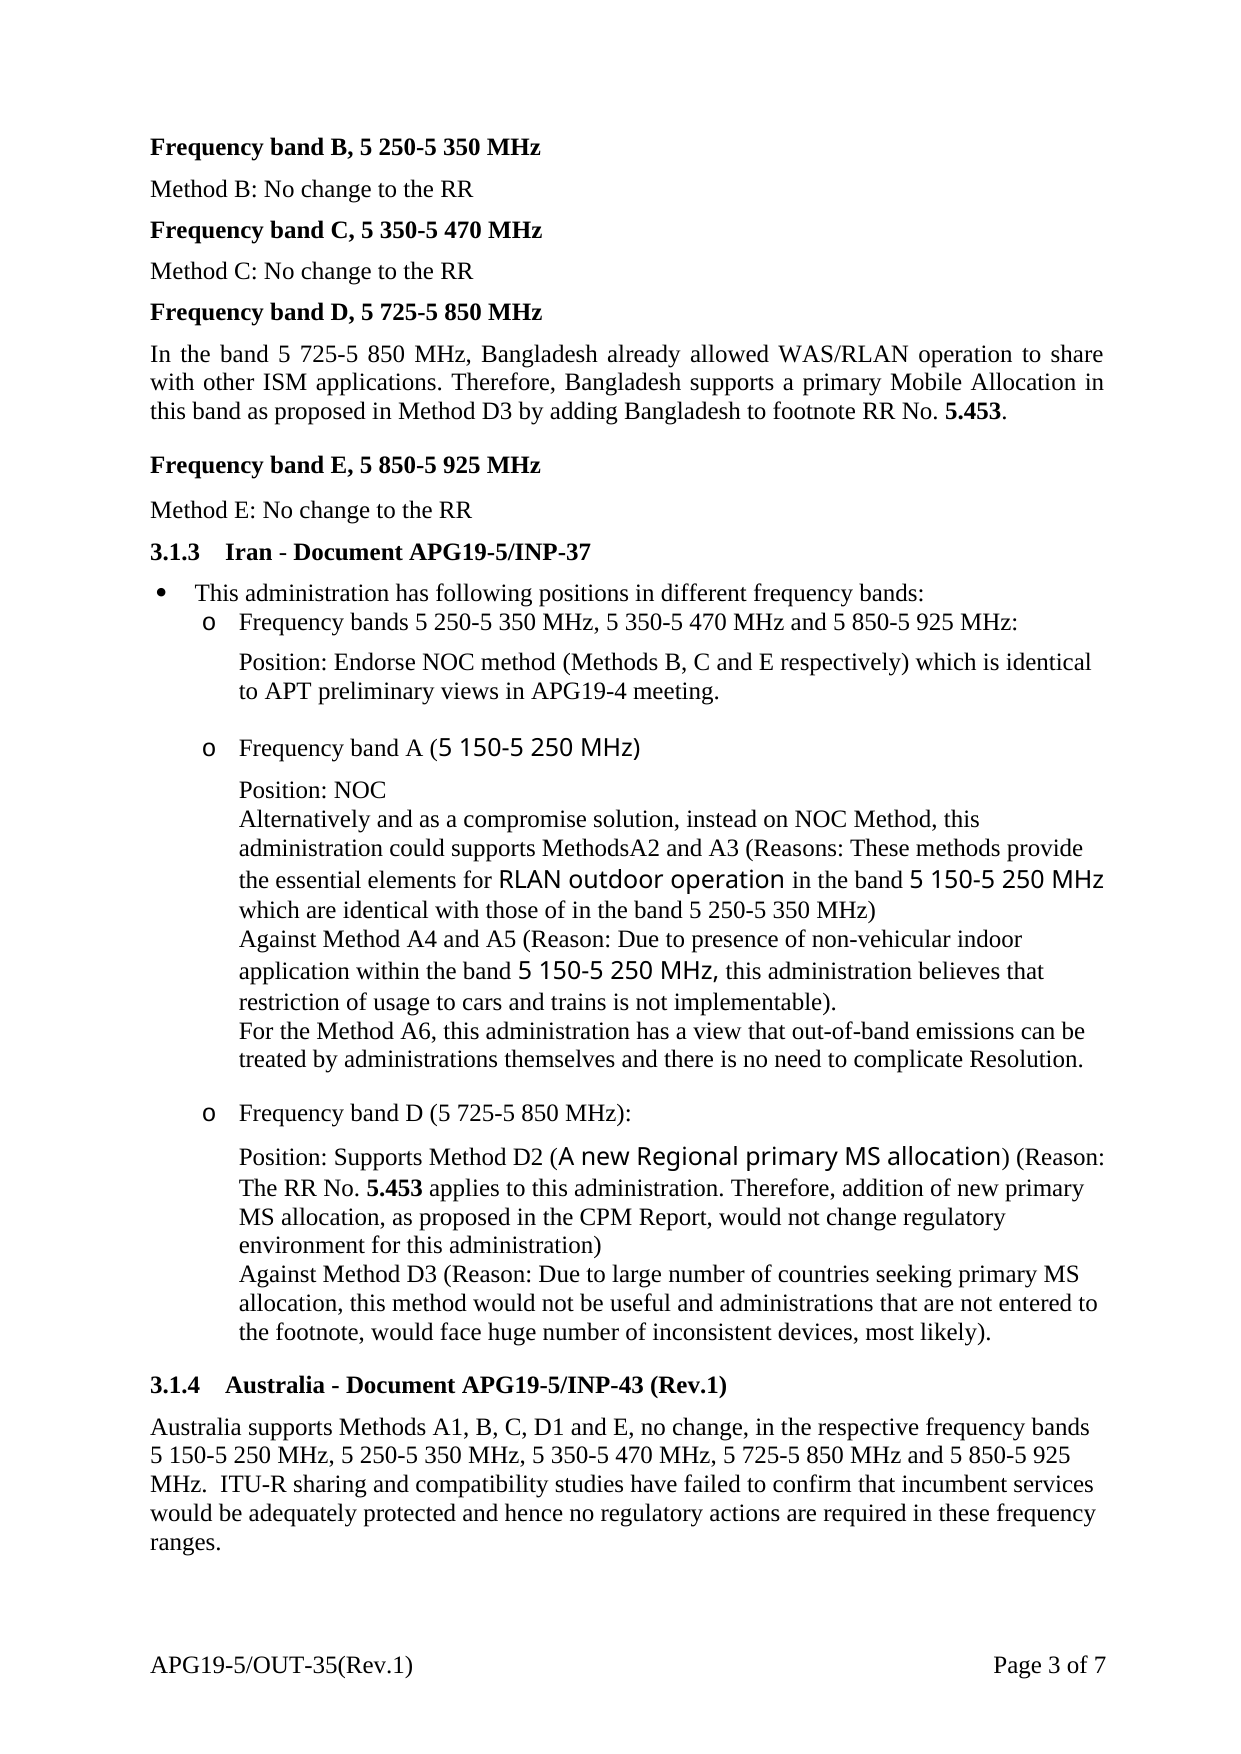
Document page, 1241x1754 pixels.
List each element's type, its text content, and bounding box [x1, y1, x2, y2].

text 3.1.3 Iran - Document APG19-5/INP-37 [150, 537, 1105, 565]
text Frequency band E, 5 850-5 925 MHz [150, 450, 1105, 479]
list Frequency bands 5 250-5 350 MHz, 5 350-5 470 MHz and 5 850-5 925 MHz: Position: Endorse NOC method (Methods B, C and E respectively) which is identical to APT preliminary views in APG19-4 meeting. [201, 607, 1105, 704]
text Australia supports Methods A1, B, C, D1 and E, no change, in the respective frequency bands 5 150-5 250 MHz, 5 250-5 350 MHz, 5 350-5 470 MHz, 5 725-5 850 MHz and 5 850-5 925 MHz. ITU-R sharing and compatibility studies have failed to confirm that incumbent services would be adequately protected and hence no regulatory actions are required in these frequency ranges. [150, 1412, 1105, 1555]
list Frequency band D (5 725-5 850 MHz): Position: Supports Method D2 (A new Regional primary MS allocation) (Reason: The RR No. 5.453 applies to this administration. Therefore, addition of new primary MS allocation, as proposed in the CPM Report, would not change regulatory environment for this administration) Against Method D3 (Reason: Due to large number of countries seeking primary MS allocation, this method would not be useful and administrations that are not entered to the footnote, would face huge number of inconsistent devices, most likely). [201, 1098, 1105, 1345]
text Frequency band C, 5 350-5 470 MHz [150, 215, 1105, 244]
text 3.1.4 Australia - Document APG19-5/INP-43 (Rev.1) [150, 1370, 1105, 1399]
list This administration has following positions in different frequency bands: [157, 578, 1105, 607]
text In the band 5 725-5 850 MHz, Bangladesh already allowed WAS/RLAN operation to share with other ISM applications. Therefore, Bangladesh supports a primary Mobile Allocation in this band as proposed in Method D3 by adding Bangladesh to footnote RR No. 5.453. [150, 339, 1105, 425]
text Frequency band B, 5 250-5 350 MHz [150, 132, 1105, 161]
list Frequency band A (5 150-5 250 MHz) Position: NOC Alternatively and as a compromise solution, instead on NOC Method, this administration could supports MethodsA2 and A3 (Reasons: These methods provide the essential elements for RLAN outdoor operation in the band 5 150-5 250 MHz which are identical with those of in the band 5 250-5 350 MHz) Against Method A4 and A5 (Reason: Due to presence of non-vehicular indoor application within the band 5 150-5 250 MHz, this administration believes that restriction of usage to cars and trains is not implementable). For the Method A6, this administration has a view that out-of-band emissions can be treated by administrations themselves and there is no need to complicate Resolution. [201, 729, 1105, 1073]
text Method E: No change to the RR [150, 495, 1105, 524]
text Method C: No change to the RR [150, 256, 1105, 285]
text Frequency band D, 5 725-5 850 MHz [150, 297, 1105, 326]
text Method B: No change to the RR [150, 174, 1105, 202]
